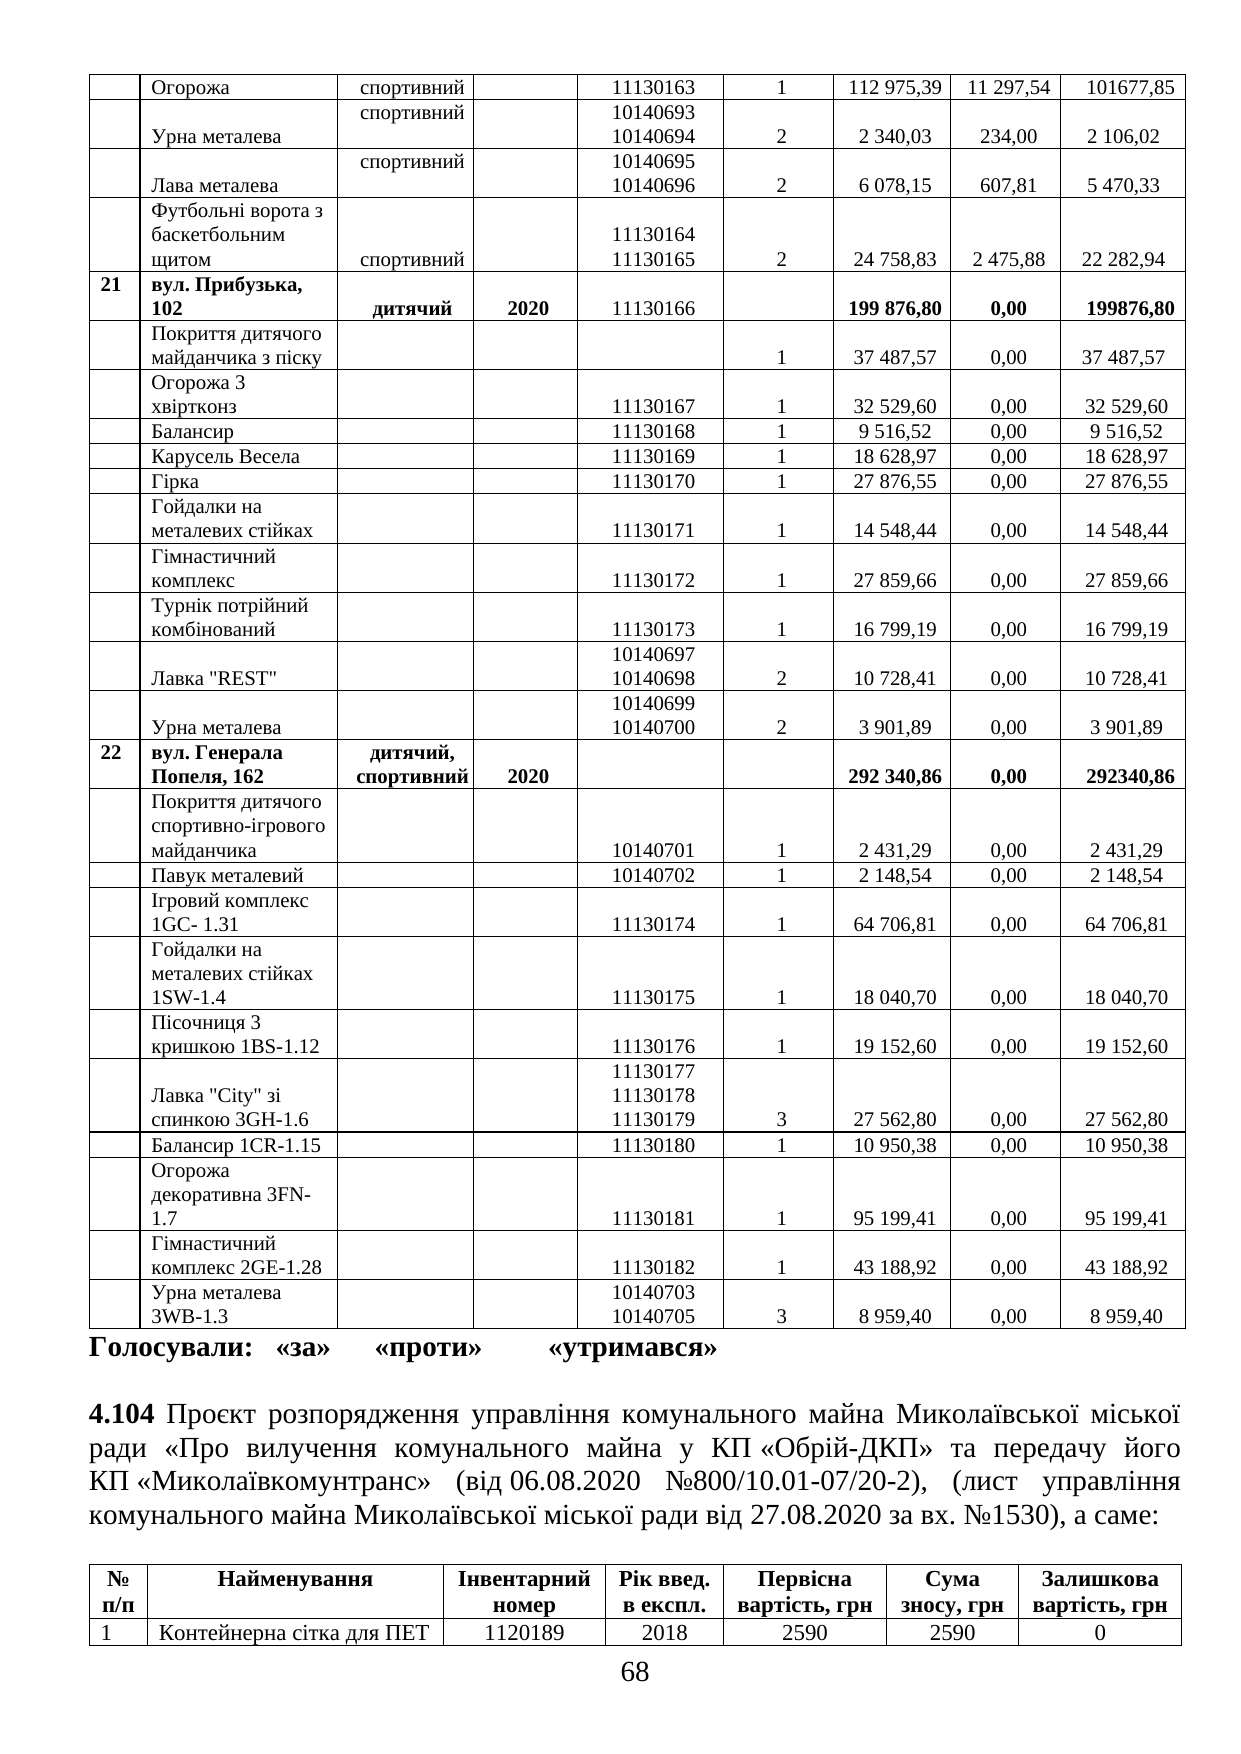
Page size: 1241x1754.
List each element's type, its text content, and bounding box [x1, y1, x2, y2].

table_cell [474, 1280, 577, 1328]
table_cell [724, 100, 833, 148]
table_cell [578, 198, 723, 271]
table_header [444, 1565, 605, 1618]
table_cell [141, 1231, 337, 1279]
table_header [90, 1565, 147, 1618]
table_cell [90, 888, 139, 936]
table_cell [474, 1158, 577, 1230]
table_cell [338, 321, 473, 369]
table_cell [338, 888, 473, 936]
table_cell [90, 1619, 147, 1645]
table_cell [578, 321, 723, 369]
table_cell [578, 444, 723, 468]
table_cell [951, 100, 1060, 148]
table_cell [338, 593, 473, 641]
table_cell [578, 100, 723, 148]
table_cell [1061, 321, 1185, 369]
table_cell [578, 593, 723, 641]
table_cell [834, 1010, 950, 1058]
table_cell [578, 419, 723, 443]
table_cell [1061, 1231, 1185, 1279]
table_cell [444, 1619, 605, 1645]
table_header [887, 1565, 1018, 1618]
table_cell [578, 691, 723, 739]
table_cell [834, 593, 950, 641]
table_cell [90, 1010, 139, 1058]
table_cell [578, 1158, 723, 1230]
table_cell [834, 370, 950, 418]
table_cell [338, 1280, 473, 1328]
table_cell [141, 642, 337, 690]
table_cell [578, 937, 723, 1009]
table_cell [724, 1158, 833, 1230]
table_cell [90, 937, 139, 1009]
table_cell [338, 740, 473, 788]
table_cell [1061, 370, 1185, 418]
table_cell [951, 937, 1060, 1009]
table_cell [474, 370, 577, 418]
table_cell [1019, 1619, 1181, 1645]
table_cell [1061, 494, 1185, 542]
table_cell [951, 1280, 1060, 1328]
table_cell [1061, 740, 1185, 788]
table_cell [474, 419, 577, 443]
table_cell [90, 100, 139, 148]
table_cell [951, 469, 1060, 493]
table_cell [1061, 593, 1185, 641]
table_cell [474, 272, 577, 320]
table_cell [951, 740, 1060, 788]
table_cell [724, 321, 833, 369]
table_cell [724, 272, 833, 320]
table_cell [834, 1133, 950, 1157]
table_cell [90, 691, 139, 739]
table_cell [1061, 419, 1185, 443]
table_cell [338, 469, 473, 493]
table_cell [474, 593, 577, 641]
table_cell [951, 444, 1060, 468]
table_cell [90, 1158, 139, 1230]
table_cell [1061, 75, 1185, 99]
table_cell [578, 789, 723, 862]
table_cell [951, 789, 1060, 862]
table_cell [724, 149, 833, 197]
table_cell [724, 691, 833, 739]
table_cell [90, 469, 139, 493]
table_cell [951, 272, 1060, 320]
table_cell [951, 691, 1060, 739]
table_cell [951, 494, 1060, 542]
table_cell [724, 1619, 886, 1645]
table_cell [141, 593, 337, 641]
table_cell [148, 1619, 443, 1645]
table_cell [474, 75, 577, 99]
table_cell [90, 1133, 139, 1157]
text Голосували: «за» «проти» «утримався» [89, 1329, 1181, 1363]
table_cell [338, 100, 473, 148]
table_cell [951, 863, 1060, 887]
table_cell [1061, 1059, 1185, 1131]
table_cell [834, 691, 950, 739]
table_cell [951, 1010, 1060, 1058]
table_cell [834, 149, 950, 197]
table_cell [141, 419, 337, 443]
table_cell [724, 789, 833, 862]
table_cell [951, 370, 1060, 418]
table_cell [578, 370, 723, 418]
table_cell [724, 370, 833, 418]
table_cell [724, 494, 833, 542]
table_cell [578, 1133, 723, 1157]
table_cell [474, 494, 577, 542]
text 4.104 Проєкт розпорядження управління комунального майна Миколаївської міської ради «Про вилучення комунального майна у КП «Обрій-ДКП» та передачу його КП «Миколаївкомунтранс» (від 06.08.2020 №800/10.01-07/20-2), (лист управління комунального майна Миколаївської міської ради від 27.08.2020 за вх. №1530), а саме: [89, 1396, 1181, 1530]
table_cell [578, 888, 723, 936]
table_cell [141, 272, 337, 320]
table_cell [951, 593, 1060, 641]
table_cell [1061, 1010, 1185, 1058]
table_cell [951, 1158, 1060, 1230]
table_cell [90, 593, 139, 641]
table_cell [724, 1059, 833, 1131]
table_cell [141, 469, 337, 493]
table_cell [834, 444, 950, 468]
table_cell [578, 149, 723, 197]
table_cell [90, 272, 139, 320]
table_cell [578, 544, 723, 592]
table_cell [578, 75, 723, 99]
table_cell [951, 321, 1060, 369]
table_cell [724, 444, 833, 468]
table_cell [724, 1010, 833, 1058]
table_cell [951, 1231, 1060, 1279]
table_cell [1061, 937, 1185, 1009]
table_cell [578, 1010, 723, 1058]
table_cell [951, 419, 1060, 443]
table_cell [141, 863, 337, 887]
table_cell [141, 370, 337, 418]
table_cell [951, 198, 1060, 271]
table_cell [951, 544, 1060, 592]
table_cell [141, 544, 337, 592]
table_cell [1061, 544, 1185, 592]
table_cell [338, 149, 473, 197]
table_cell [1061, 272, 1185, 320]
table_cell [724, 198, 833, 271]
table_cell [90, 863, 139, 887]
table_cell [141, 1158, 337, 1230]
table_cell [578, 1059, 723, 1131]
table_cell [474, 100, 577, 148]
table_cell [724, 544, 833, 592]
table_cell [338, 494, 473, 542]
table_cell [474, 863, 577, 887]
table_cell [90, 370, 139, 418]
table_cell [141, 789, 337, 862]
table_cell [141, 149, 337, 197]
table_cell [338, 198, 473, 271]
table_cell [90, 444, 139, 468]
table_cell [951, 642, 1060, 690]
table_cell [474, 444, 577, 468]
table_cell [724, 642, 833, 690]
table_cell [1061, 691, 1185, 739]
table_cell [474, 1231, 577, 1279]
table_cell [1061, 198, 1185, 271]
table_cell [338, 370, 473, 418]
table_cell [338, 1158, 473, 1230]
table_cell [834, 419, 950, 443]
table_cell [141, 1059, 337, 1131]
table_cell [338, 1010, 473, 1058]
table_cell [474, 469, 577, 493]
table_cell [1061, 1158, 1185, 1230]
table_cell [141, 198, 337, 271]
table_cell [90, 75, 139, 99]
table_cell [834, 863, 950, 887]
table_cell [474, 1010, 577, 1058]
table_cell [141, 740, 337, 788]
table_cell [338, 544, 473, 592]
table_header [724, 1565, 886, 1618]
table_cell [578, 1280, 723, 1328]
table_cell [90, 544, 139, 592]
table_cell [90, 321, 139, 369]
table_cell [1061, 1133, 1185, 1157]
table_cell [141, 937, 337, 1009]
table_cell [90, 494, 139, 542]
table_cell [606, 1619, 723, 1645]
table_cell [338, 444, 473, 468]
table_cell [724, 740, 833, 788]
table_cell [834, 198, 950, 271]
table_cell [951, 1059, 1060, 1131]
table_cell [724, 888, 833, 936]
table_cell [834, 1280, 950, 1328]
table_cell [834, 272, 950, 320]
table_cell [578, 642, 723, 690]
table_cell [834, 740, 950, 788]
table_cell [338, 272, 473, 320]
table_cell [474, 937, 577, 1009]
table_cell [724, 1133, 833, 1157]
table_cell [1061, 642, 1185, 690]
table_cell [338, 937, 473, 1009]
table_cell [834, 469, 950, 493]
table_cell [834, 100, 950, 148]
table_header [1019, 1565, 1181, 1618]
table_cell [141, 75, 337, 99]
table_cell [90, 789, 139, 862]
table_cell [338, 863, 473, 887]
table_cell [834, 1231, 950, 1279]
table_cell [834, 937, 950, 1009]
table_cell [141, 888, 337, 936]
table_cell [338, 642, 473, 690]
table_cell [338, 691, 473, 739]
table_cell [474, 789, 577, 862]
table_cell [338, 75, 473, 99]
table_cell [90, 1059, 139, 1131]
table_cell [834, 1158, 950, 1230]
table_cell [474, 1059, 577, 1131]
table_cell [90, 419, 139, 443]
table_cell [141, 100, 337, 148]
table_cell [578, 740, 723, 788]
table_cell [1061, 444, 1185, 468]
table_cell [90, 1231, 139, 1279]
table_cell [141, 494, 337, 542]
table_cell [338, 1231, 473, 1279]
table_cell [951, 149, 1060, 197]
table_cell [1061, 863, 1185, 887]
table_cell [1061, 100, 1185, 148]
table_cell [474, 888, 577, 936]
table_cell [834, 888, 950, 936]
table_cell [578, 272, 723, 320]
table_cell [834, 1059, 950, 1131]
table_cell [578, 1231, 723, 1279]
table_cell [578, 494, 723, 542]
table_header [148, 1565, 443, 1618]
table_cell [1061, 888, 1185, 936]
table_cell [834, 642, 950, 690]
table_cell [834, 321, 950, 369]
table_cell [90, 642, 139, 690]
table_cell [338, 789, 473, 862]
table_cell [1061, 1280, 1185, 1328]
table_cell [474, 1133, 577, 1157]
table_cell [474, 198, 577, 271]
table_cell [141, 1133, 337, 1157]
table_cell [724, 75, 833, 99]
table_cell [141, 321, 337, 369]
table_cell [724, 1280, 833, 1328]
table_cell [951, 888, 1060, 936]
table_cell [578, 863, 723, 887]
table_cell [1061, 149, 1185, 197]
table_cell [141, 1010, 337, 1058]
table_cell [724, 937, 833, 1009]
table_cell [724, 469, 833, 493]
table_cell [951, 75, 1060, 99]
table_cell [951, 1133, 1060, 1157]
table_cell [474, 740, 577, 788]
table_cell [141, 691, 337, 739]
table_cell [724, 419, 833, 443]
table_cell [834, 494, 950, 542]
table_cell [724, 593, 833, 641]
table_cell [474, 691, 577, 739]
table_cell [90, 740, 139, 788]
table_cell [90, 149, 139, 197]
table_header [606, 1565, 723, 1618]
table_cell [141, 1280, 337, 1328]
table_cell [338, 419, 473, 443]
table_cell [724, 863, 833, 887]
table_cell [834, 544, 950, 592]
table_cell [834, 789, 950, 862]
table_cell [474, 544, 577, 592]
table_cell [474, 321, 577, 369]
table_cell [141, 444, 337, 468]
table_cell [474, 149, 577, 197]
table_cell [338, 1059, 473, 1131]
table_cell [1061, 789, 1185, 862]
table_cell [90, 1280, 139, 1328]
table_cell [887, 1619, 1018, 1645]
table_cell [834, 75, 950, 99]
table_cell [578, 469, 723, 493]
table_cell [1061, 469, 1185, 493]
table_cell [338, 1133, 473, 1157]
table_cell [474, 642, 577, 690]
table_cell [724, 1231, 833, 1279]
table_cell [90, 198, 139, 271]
